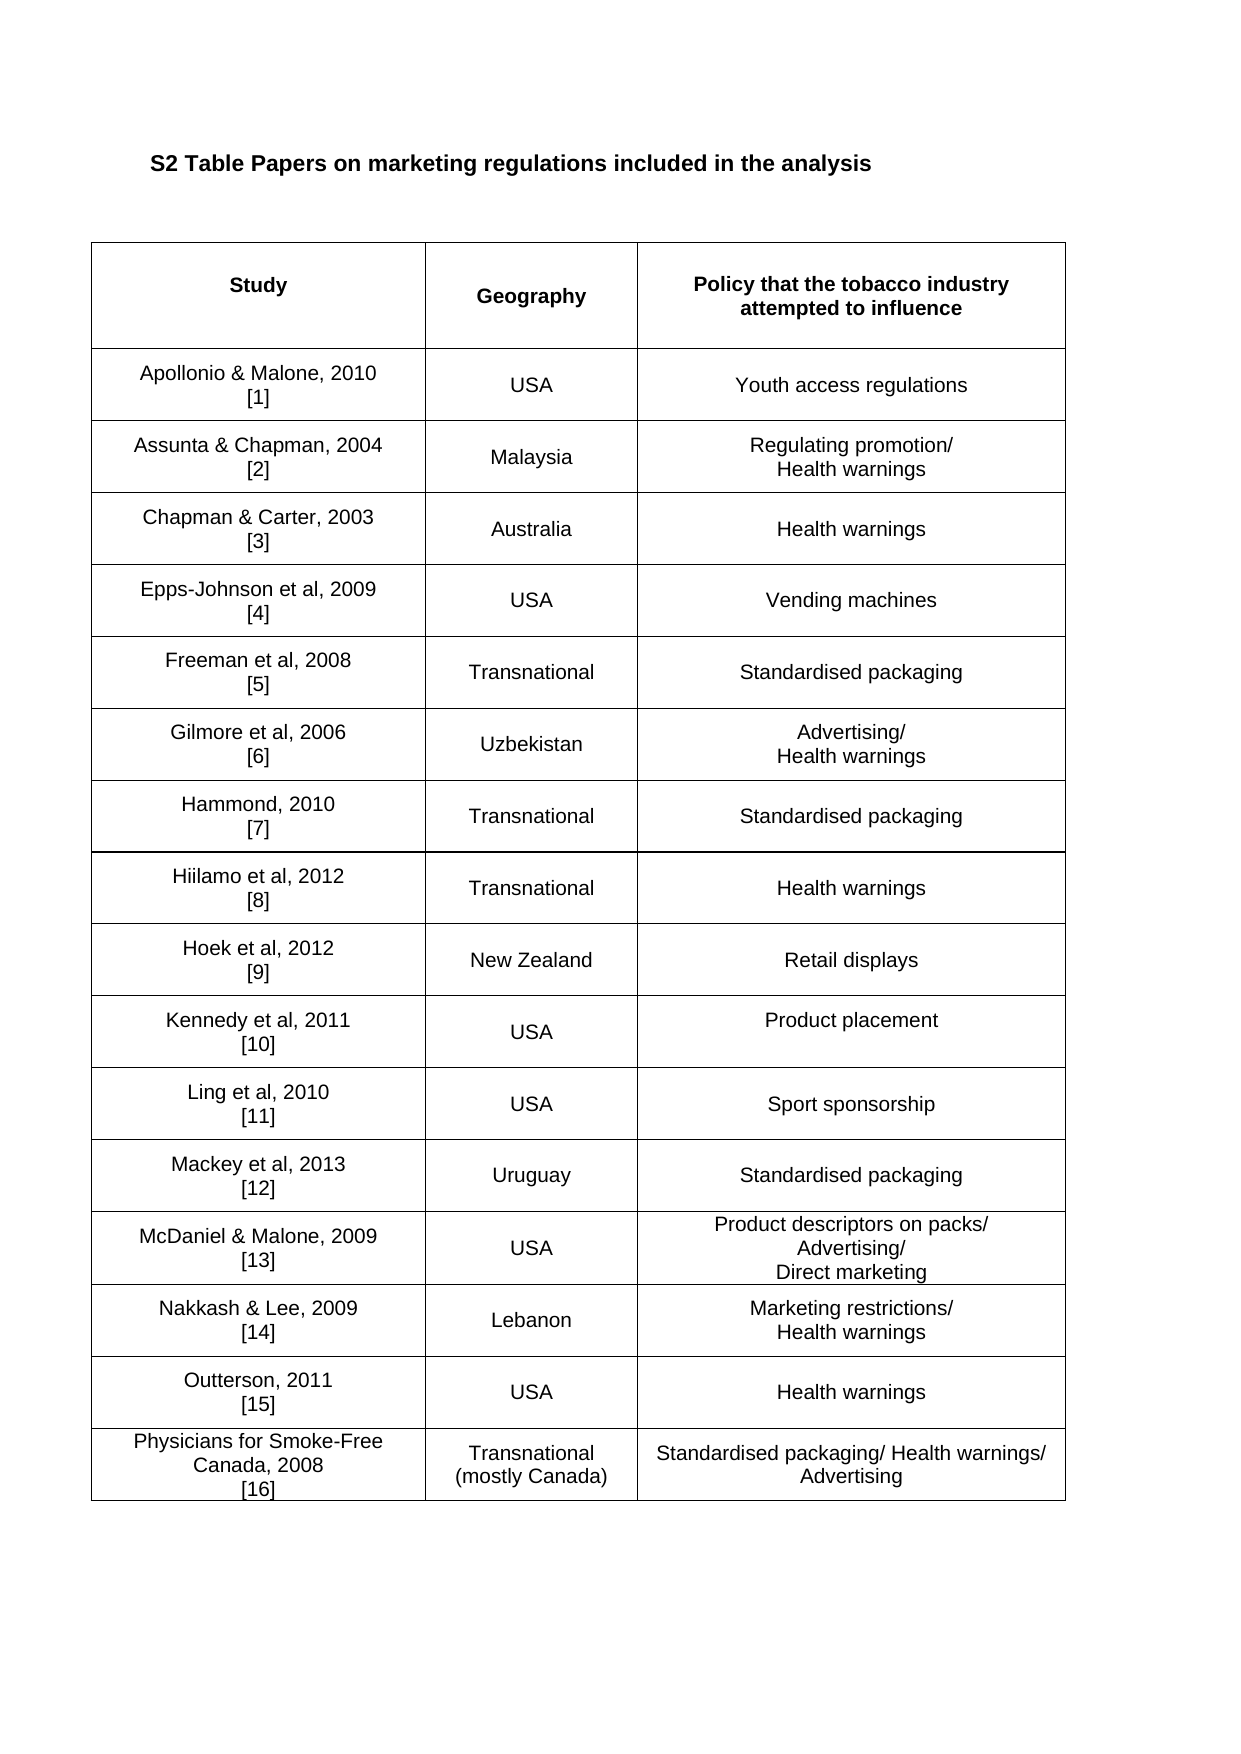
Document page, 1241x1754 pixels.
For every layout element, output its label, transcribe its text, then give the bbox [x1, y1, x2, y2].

table_cell Sport sponsorship [638, 1068, 1065, 1139]
table_cell Transnational [426, 781, 637, 851]
table_cell Mackey et al, 2013 [12] [92, 1140, 425, 1211]
table_cell USA [426, 349, 637, 420]
table_cell Standardised packaging [638, 637, 1065, 708]
table_cell Chapman & Carter, 2003 [3] [92, 493, 425, 564]
table_cell Transnational (mostly Canada) [426, 1429, 637, 1500]
text S2 Table Papers on marketing regulations included in the analysis [150, 150, 1090, 176]
table_cell Hoek et al, 2012 [9] [92, 924, 425, 995]
table_cell USA [426, 996, 637, 1067]
table_header Geography [426, 243, 637, 348]
table_cell Epps-Johnson et al, 2009 [4] [92, 565, 425, 636]
table_cell Marketing restrictions/ Health warnings [638, 1285, 1065, 1356]
table_cell Uzbekistan [426, 709, 637, 779]
table_cell Outterson, 2011 [15] [92, 1357, 425, 1427]
table_header Study [92, 243, 425, 348]
table_cell USA [426, 1068, 637, 1139]
table_cell Vending machines [638, 565, 1065, 636]
table_cell Lebanon [426, 1285, 637, 1356]
table_cell Apollonio & Malone, 2010 [1] [92, 349, 425, 420]
table_cell Advertising/ Health warnings [638, 709, 1065, 779]
table_header Policy that the tobacco industry attempted to influence [638, 243, 1065, 348]
table_cell New Zealand [426, 924, 637, 995]
table_cell Youth access regulations [638, 349, 1065, 420]
table_cell Standardised packaging [638, 1140, 1065, 1211]
table_cell Standardised packaging/ Health warnings/ Advertising [638, 1429, 1065, 1500]
table_cell Hammond, 2010 [7] [92, 781, 425, 851]
table_cell Regulating promotion/ Health warnings [638, 421, 1065, 492]
table_cell Gilmore et al, 2006 [6] [92, 709, 425, 779]
table_cell Health warnings [638, 493, 1065, 564]
table_cell USA [426, 1212, 637, 1284]
table_cell Transnational [426, 637, 637, 708]
table_cell Health warnings [638, 853, 1065, 923]
table_cell Product placement [638, 996, 1065, 1067]
table_cell Product descriptors on packs/ Advertising/ Direct marketing [638, 1212, 1065, 1284]
table_cell Hiilamo et al, 2012 [8] [92, 853, 425, 923]
table_cell Ling et al, 2010 [11] [92, 1068, 425, 1139]
table_cell Nakkash & Lee, 2009 [14] [92, 1285, 425, 1356]
table_cell Uruguay [426, 1140, 637, 1211]
table_cell Transnational [426, 853, 637, 923]
table_cell USA [426, 1357, 637, 1427]
table_cell USA [426, 565, 637, 636]
table_cell Retail displays [638, 924, 1065, 995]
table_cell Assunta & Chapman, 2004 [2] [92, 421, 425, 492]
table_cell Freeman et al, 2008 [5] [92, 637, 425, 708]
table_cell Malaysia [426, 421, 637, 492]
table_cell Health warnings [638, 1357, 1065, 1427]
table_cell Standardised packaging [638, 781, 1065, 851]
table_cell McDaniel & Malone, 2009 [13] [92, 1212, 425, 1284]
table_cell Kennedy et al, 2011 [10] [92, 996, 425, 1067]
table_cell Australia [426, 493, 637, 564]
table_cell Physicians for Smoke-Free Canada, 2008 [16] [92, 1429, 425, 1500]
